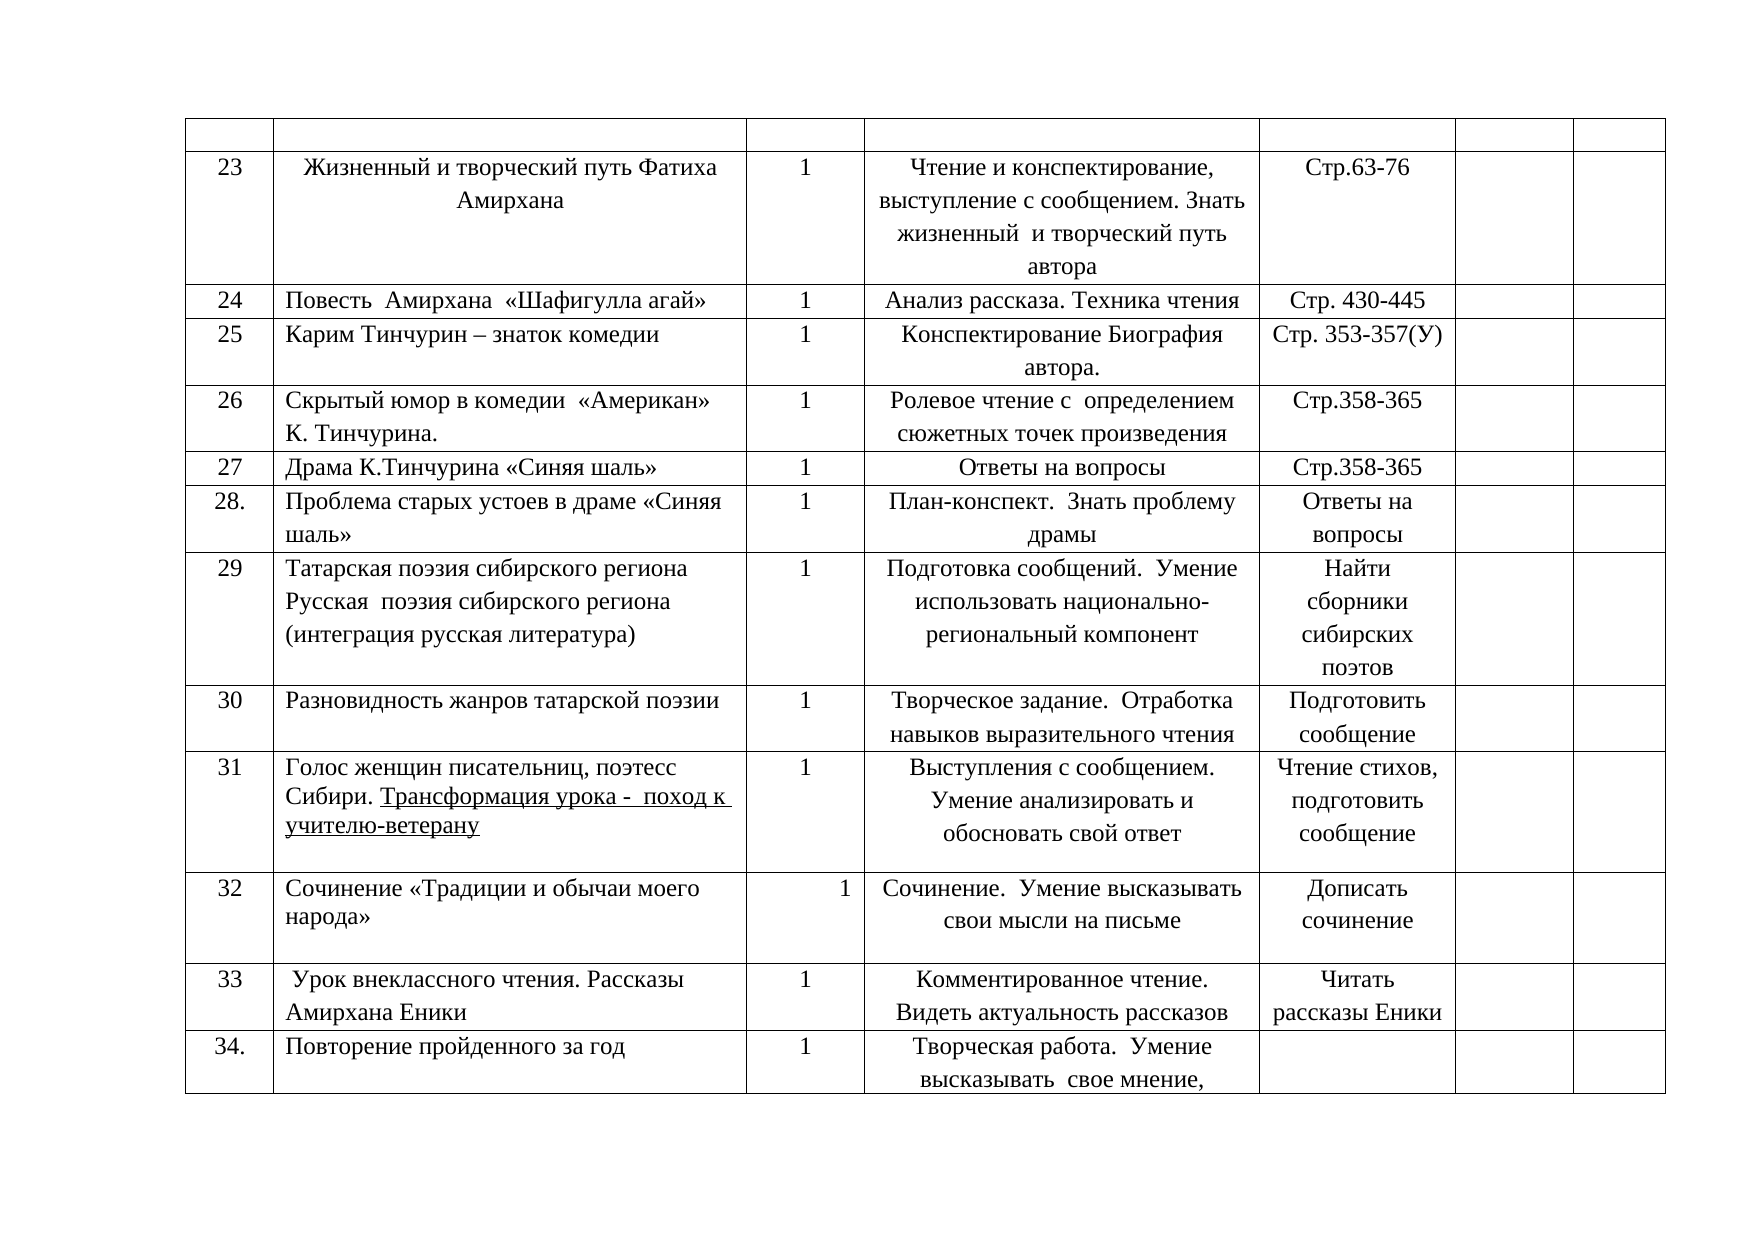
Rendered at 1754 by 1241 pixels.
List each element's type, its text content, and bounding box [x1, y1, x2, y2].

table_cell Карим Тинчурин – знаток комедии [274, 319, 746, 384]
table_cell 1 [747, 452, 864, 485]
table_cell 29 [186, 553, 273, 684]
table_cell [1574, 119, 1665, 151]
table_cell [1574, 1031, 1665, 1093]
table_cell [1574, 752, 1665, 872]
table_cell Читать рассказы Еники [1260, 964, 1455, 1030]
table_cell 1 [747, 873, 864, 963]
table_cell 1 [747, 553, 864, 684]
table_cell Выступления с сообщением. Умение анализировать и обосновать свой ответ [865, 752, 1259, 872]
table_cell 31 [186, 752, 273, 872]
table_cell Разновидность жанров татарской поэзии [274, 686, 746, 751]
table_cell Стр. 353-357(У) [1260, 319, 1455, 384]
table_cell [1574, 452, 1665, 485]
table_cell [1574, 386, 1665, 451]
table_cell [1574, 873, 1665, 963]
table_cell 1 [747, 119, 864, 151]
table_cell Ролевое чтение с определением сюжетных точек произведения [865, 386, 1259, 451]
table_cell [1456, 285, 1573, 318]
table_cell [1574, 285, 1665, 318]
table_cell [1456, 486, 1573, 552]
table_cell Ответы на вопросы [1260, 486, 1455, 552]
table_cell План-конспект. Знать проблему драмы [865, 486, 1259, 552]
table_cell [1456, 686, 1573, 751]
table_cell [1260, 119, 1455, 151]
table_cell [1574, 553, 1665, 684]
table_cell 26 [186, 386, 273, 451]
table_cell 1 [747, 285, 864, 318]
table_cell [1574, 152, 1665, 284]
table_cell 1 [747, 386, 864, 451]
table_cell Чтение и конспектирование, выступление с сообщением. Знать жизненный и творческий путь автора [865, 152, 1259, 284]
table_cell Сочинение. Умение высказывать свои мысли на письме [865, 873, 1259, 963]
table_cell 30 [186, 686, 273, 751]
table_cell [1456, 1031, 1573, 1093]
table_cell [1456, 319, 1573, 384]
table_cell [274, 119, 746, 151]
table_cell Татарская поэзия сибирского региона Русская поэзия сибирского региона (интеграция русская литература) [274, 553, 746, 684]
table_cell [1260, 1031, 1455, 1093]
table_cell Жизненный и творческий путь Фатиха Амирхана [274, 152, 746, 284]
table_cell Комментированное чтение. Видеть актуальность рассказов [865, 964, 1259, 1030]
table_cell Драма К.Тинчурина «Синяя шаль» [274, 452, 746, 485]
table_cell Скрытый юмор в комедии «Американ» К. Тинчурина. [274, 386, 746, 451]
table_cell 1 [747, 486, 864, 552]
table_cell Анализ рассказа. Техника чтения [865, 285, 1259, 318]
table_cell Подготовить сообщение [1260, 686, 1455, 751]
table_cell 1 [747, 964, 864, 1030]
table_cell [1456, 964, 1573, 1030]
table_cell 25 [186, 319, 273, 384]
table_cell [274, 1031, 746, 1093]
table_cell 1 [747, 752, 864, 872]
table_cell 28. [186, 486, 273, 552]
table_cell Стр. 430-445 [1260, 285, 1455, 318]
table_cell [865, 1031, 1259, 1093]
table_cell Творческое задание. Отработка навыков выразительного чтения [865, 686, 1259, 751]
table_cell [1456, 119, 1573, 151]
table_cell 1 [747, 1031, 864, 1093]
table_cell [1574, 964, 1665, 1030]
table_cell [1574, 686, 1665, 751]
table_cell Стр.63-76 [1260, 152, 1455, 284]
table_cell Стр.358-365 [1260, 386, 1455, 451]
table_cell Дописать сочинение [1260, 873, 1455, 963]
table_cell 27 [186, 452, 273, 485]
table_cell [1456, 152, 1573, 284]
table_cell [1456, 452, 1573, 485]
table_cell [1456, 553, 1573, 684]
table_cell Сочинение «Традиции и обычаи моего народа» [274, 873, 746, 963]
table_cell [865, 119, 1259, 151]
table_cell 34. [186, 1031, 273, 1093]
table_cell 22 [186, 119, 273, 151]
table_cell [1456, 752, 1573, 872]
table_cell Конспектирование Биография автора. [865, 319, 1259, 384]
table_cell Подготовка сообщений. Умение использовать национально-региональный компонент [865, 553, 1259, 684]
table_cell 32 [186, 873, 273, 963]
table_cell 24 [186, 285, 273, 318]
table_cell Повесть Амирхана «Шафигулла агай» [274, 285, 746, 318]
table_cell Ответы на вопросы [865, 452, 1259, 485]
table_cell 1 [747, 152, 864, 284]
table_cell Чтение стихов, подготовить сообщение [1260, 752, 1455, 872]
table_cell Проблема старых устоев в драме «Синяя шаль» [274, 486, 746, 552]
table_cell Голос женщин писательниц, поэтесс Сибири. Трансформация урока - поход к учителю-ветерану [274, 752, 746, 872]
table_cell 1 [747, 319, 864, 384]
table_cell [1456, 873, 1573, 963]
table_cell 23 [186, 152, 273, 284]
table_cell [1574, 486, 1665, 552]
table_cell Стр.358-365 [1260, 452, 1455, 485]
table_cell Найти сборники сибирских поэтов [1260, 553, 1455, 684]
table_cell [1574, 319, 1665, 384]
table_cell [1456, 386, 1573, 451]
table_cell Урок внеклассного чтения. Рассказы Амирхана Еники [274, 964, 746, 1030]
table_cell 1 [747, 686, 864, 751]
table_cell 33 [186, 964, 273, 1030]
